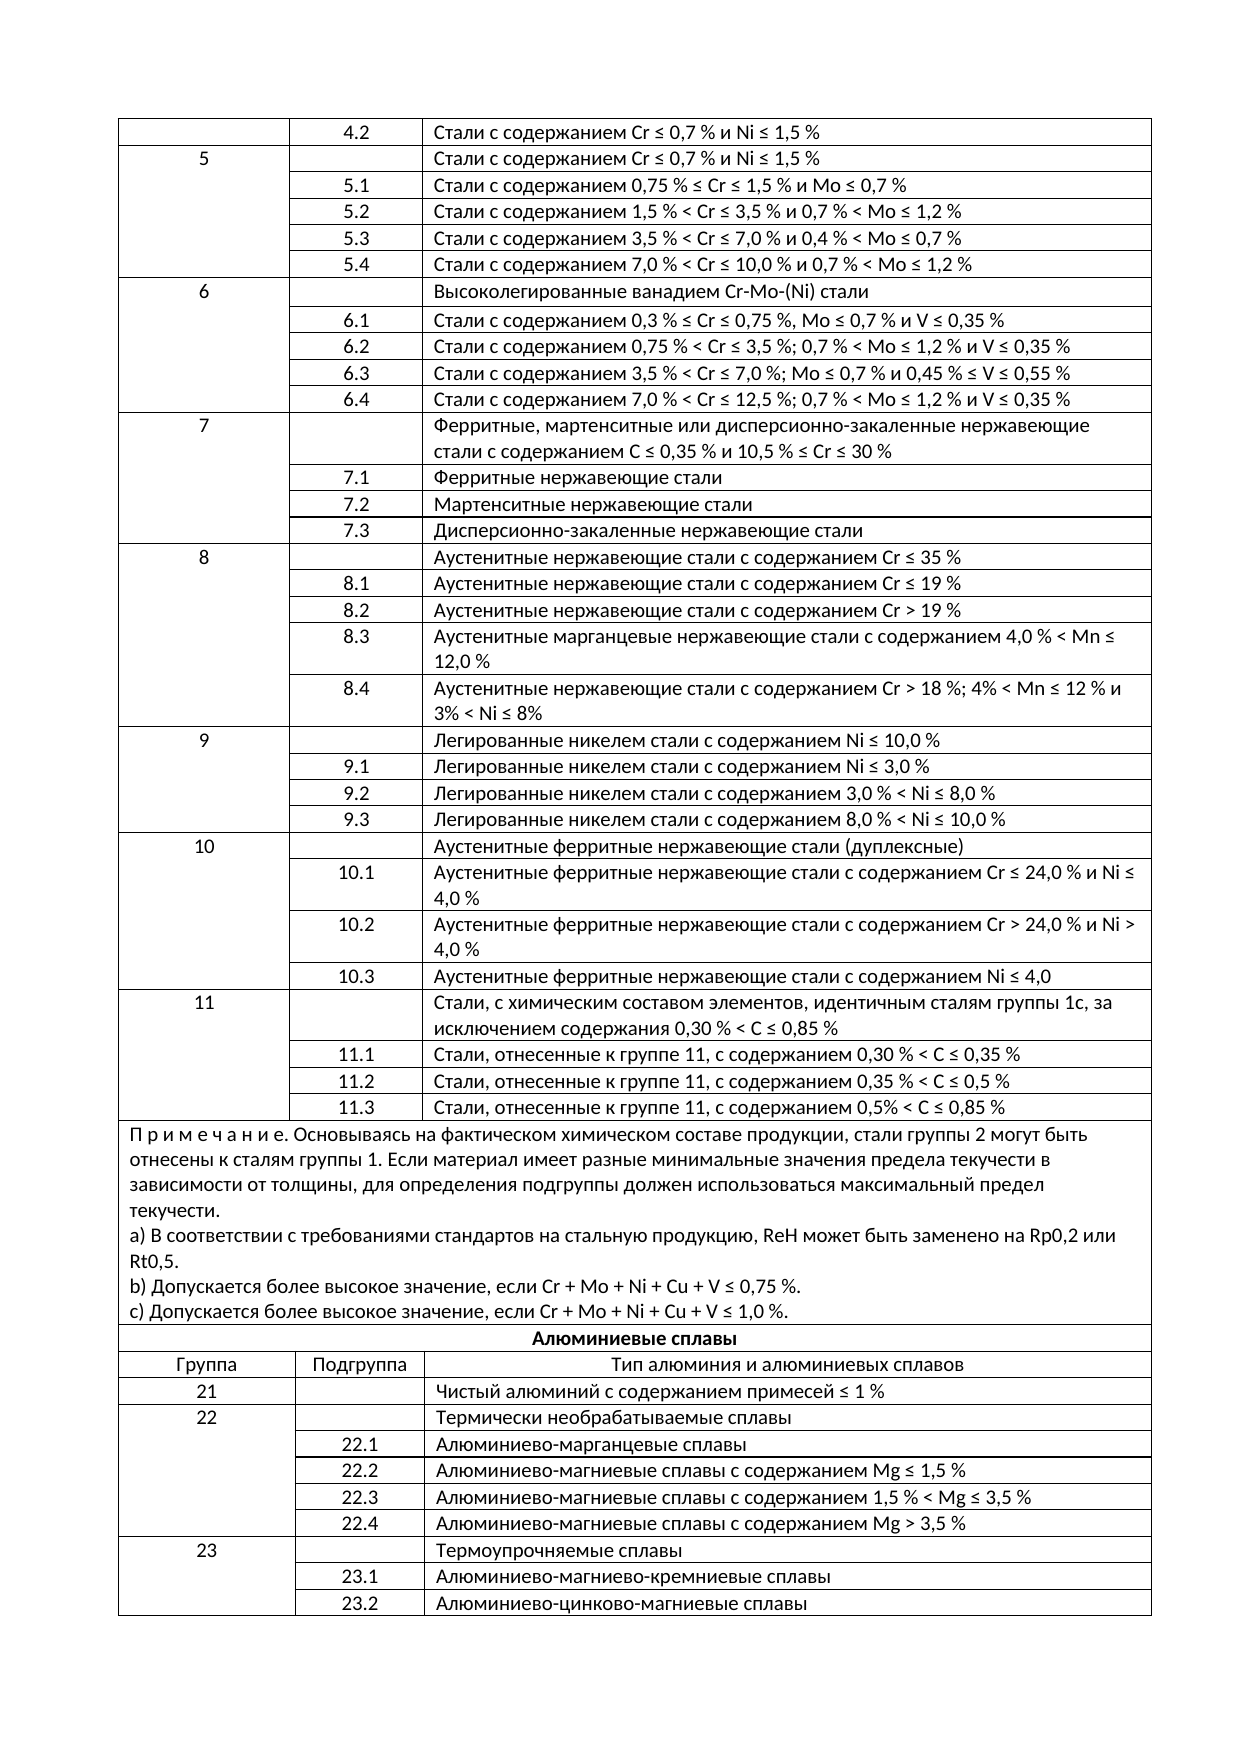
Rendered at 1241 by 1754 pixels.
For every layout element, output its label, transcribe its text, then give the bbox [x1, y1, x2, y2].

table_cell Стали с содержанием Cr ≤ 0,7 % и Ni ≤ 1,5 % [423, 146, 1151, 171]
table_cell 7.1 [290, 465, 422, 490]
table_cell Аустенитные марганцевые нержавеющие стали с содержанием 4,0 % < Mn ≤ 12,0 % [423, 623, 1151, 674]
table_cell Группа [119, 1352, 295, 1377]
table_cell 4.2 [290, 119, 422, 144]
table_cell 10 [119, 833, 289, 988]
table_cell Чистый алюминий с содержанием примесей ≤ 1 % [425, 1378, 1151, 1403]
table_cell 21 [119, 1378, 295, 1403]
table_cell Стали с содержанием 7,0 % < Cr ≤ 10,0 % и 0,7 % < Мо ≤ 1,2 % [423, 251, 1151, 277]
table_cell Стали с содержанием Cr ≤ 0,7 % и Ni ≤ 1,5 % [423, 119, 1151, 144]
table_cell [290, 990, 422, 1040]
table_cell [290, 278, 422, 306]
table_cell 5.3 [290, 225, 422, 250]
table_cell 5.4 [290, 251, 422, 277]
table_cell 9.1 [290, 754, 422, 779]
table_cell 22.2 [296, 1458, 424, 1483]
table_cell Стали, с химическим составом элементов, идентичным сталям группы 1с, за исключением содержания 0,30 % < C ≤ 0,85 % [423, 990, 1151, 1040]
table_cell Алюминиево-цинково-магниевые сплавы [425, 1590, 1151, 1615]
table_cell Стали, отнесенные к группе 11, с содержанием 0,30 % < C ≤ 0,35 % [423, 1041, 1151, 1067]
table_cell Легированные никелем стали с содержанием Ni ≤ 10,0 % [423, 727, 1151, 752]
table_cell 5.1 [290, 172, 422, 197]
table_cell 23 [119, 1537, 295, 1615]
table_cell 6 [119, 278, 289, 412]
table_cell 22.4 [296, 1510, 424, 1536]
table_cell Стали с содержанием 0,3 % ≤ Cr ≤ 0,75 %, Mo ≤ 0,7 % и V ≤ 0,35 % [423, 307, 1151, 332]
table_cell 22.3 [296, 1484, 424, 1509]
table_cell 10.3 [290, 963, 422, 988]
table_cell Легированные никелем стали с содержанием 8,0 % < Ni ≤ 10,0 % [423, 806, 1151, 832]
table_cell Мартенситные нержавеющие стали [423, 491, 1151, 516]
table_cell 9.3 [290, 806, 422, 832]
table_cell Термоупрочняемые сплавы [425, 1537, 1151, 1562]
table_cell Алюминиево-магниево-кремниевые сплавы [425, 1563, 1151, 1589]
table_cell П р и м е ч а н и е. Основываясь на фактическом химическом составе продукции, стали группы 2 могут быть отнесены к сталям группы 1. Если материал имеет разные минимальные значения предела текучести в зависимости от толщины, для определения подгруппы должен использоваться максимальный предел текучести. а) В соответствии с требованиями стандартов на стальную продукцию, RеН может быть заменено на Rp0,2 или Rt0,5. b) Допускается более высокое значение, если Cr + Mo + Ni + Cu + V ≤ 0,75 %. с) Допускается более высокое значение, если Cr + Mo + Ni + Cu + V ≤ 1,0 %. [119, 1121, 1151, 1324]
table_cell Аустенитные ферритные нержавеющие стали с содержанием Ni ≤ 4,0 [423, 963, 1151, 988]
table_cell Аустенитные ферритные нержавеющие стали с содержанием Cr > 24,0 % и Ni > 4,0 % [423, 911, 1151, 962]
table_cell Ферритные, мартенситные или дисперсионно-закаленные нержавеющие стали с содержанием С ≤ 0,35 % и 10,5 % ≤ Cr ≤ 30 % [423, 413, 1151, 463]
table_cell 11.3 [290, 1094, 422, 1120]
table_cell Стали с содержанием 3,5 % < Cr ≤ 7,0 % и 0,4 % < Мо ≤ 0,7 % [423, 225, 1151, 250]
table_cell [290, 146, 422, 171]
table_cell [290, 544, 422, 569]
table_cell Легированные никелем стали с содержанием 3,0 % < Ni ≤ 8,0 % [423, 780, 1151, 805]
table_cell Стали с содержанием 1,5 % < Cr ≤ 3,5 % и 0,7 % < Мо ≤ 1,2 % [423, 199, 1151, 224]
table_cell 10.2 [290, 911, 422, 962]
table_cell Стали, отнесенные к группе 11, с содержанием 0,35 % < C ≤ 0,5 % [423, 1068, 1151, 1093]
table_cell Аустенитные нержавеющие стали с содержанием Cr ≤ 35 % [423, 544, 1151, 569]
table_cell 11.1 [290, 1041, 422, 1067]
table_cell 8.4 [290, 675, 422, 726]
table_cell 8.1 [290, 570, 422, 596]
table_cell Аустенитные ферритные нержавеющие стали (дуплексные) [423, 833, 1151, 858]
table_cell Стали с содержанием 0,75 % ≤ Cr ≤ 1,5 % и Мо ≤ 0,7 % [423, 172, 1151, 197]
table_cell 6.1 [290, 307, 422, 332]
table_cell 9.2 [290, 780, 422, 805]
table_cell 22.1 [296, 1431, 424, 1456]
table_cell Стали с содержанием 0,75 % < Cr ≤ 3,5 %; 0,7 % < Mo ≤ 1,2 % и V ≤ 0,35 % [423, 333, 1151, 359]
table_cell 10.1 [290, 859, 422, 910]
table_cell Стали с содержанием 7,0 % < Cr ≤ 12,5 %; 0,7 % < Mo ≤ 1,2 % и V ≤ 0,35 % [423, 386, 1151, 412]
table_cell Аустенитные ферритные нержавеющие стали с содержанием Cr ≤ 24,0 % и Ni ≤ 4,0 % [423, 859, 1151, 910]
table_cell 8 [119, 544, 289, 726]
table_cell [296, 1405, 424, 1430]
table_cell 5 [119, 146, 289, 277]
table_cell 9 [119, 727, 289, 832]
table_cell [296, 1537, 424, 1562]
table_cell Алюминиевые сплавы [119, 1325, 1151, 1351]
table_cell Термически необрабатываемые сплавы [425, 1405, 1151, 1430]
table_cell Ферритные нержавеющие стали [423, 465, 1151, 490]
table_cell 8.2 [290, 597, 422, 622]
table_cell 6.3 [290, 360, 422, 385]
table_cell Алюминиево-магниевые сплавы с содержанием Mg ≤ 1,5 % [425, 1458, 1151, 1483]
table_cell Тип алюминия и алюминиевых сплавов [425, 1352, 1151, 1377]
table_cell 7 [119, 413, 289, 543]
table_cell 23.2 [296, 1590, 424, 1615]
table_cell 6.4 [290, 386, 422, 412]
table_cell [296, 1378, 424, 1403]
table_cell Аустенитные нержавеющие стали с содержанием Cr ≤ 19 % [423, 570, 1151, 596]
table_cell 23.1 [296, 1563, 424, 1589]
table_cell Алюминиево-магниевые сплавы с содержанием 1,5 % < Mg ≤ 3,5 % [425, 1484, 1151, 1509]
table_cell 11.2 [290, 1068, 422, 1093]
table_cell Аустенитные нержавеющие стали с содержанием Cr > 18 %; 4% < Mn ≤ 12 % и 3% < Ni ≤ 8% [423, 675, 1151, 726]
table_cell 11 [119, 990, 289, 1120]
table_cell 7.3 [290, 518, 422, 543]
table_cell Алюминиево-магниевые сплавы с содержанием Mg > 3,5 % [425, 1510, 1151, 1536]
table_cell Подгруппа [296, 1352, 424, 1377]
table_cell [290, 833, 422, 858]
table_cell [290, 413, 422, 463]
table_cell Аустенитные нержавеющие стали с содержанием Cr > 19 % [423, 597, 1151, 622]
table_cell 22 [119, 1405, 295, 1536]
table_cell Дисперсионно-закаленные нержавеющие стали [423, 518, 1151, 543]
table_cell Алюминиево-марганцевые сплавы [425, 1431, 1151, 1456]
table_cell 8.3 [290, 623, 422, 674]
table_cell Высоколегированные ванадием Cr-Mo-(Ni) стали [423, 278, 1151, 306]
table_cell [290, 727, 422, 752]
table_cell 5.2 [290, 199, 422, 224]
table_cell Стали с содержанием 3,5 % < Cr ≤ 7,0 %; Mo ≤ 0,7 % и 0,45 % ≤ V ≤ 0,55 % [423, 360, 1151, 385]
table_cell 7.2 [290, 491, 422, 516]
table_cell 6.2 [290, 333, 422, 359]
table_cell Легированные никелем стали с содержанием Ni ≤ 3,0 % [423, 754, 1151, 779]
table_cell Стали, отнесенные к группе 11, с содержанием 0,5% < C ≤ 0,85 % [423, 1094, 1151, 1120]
